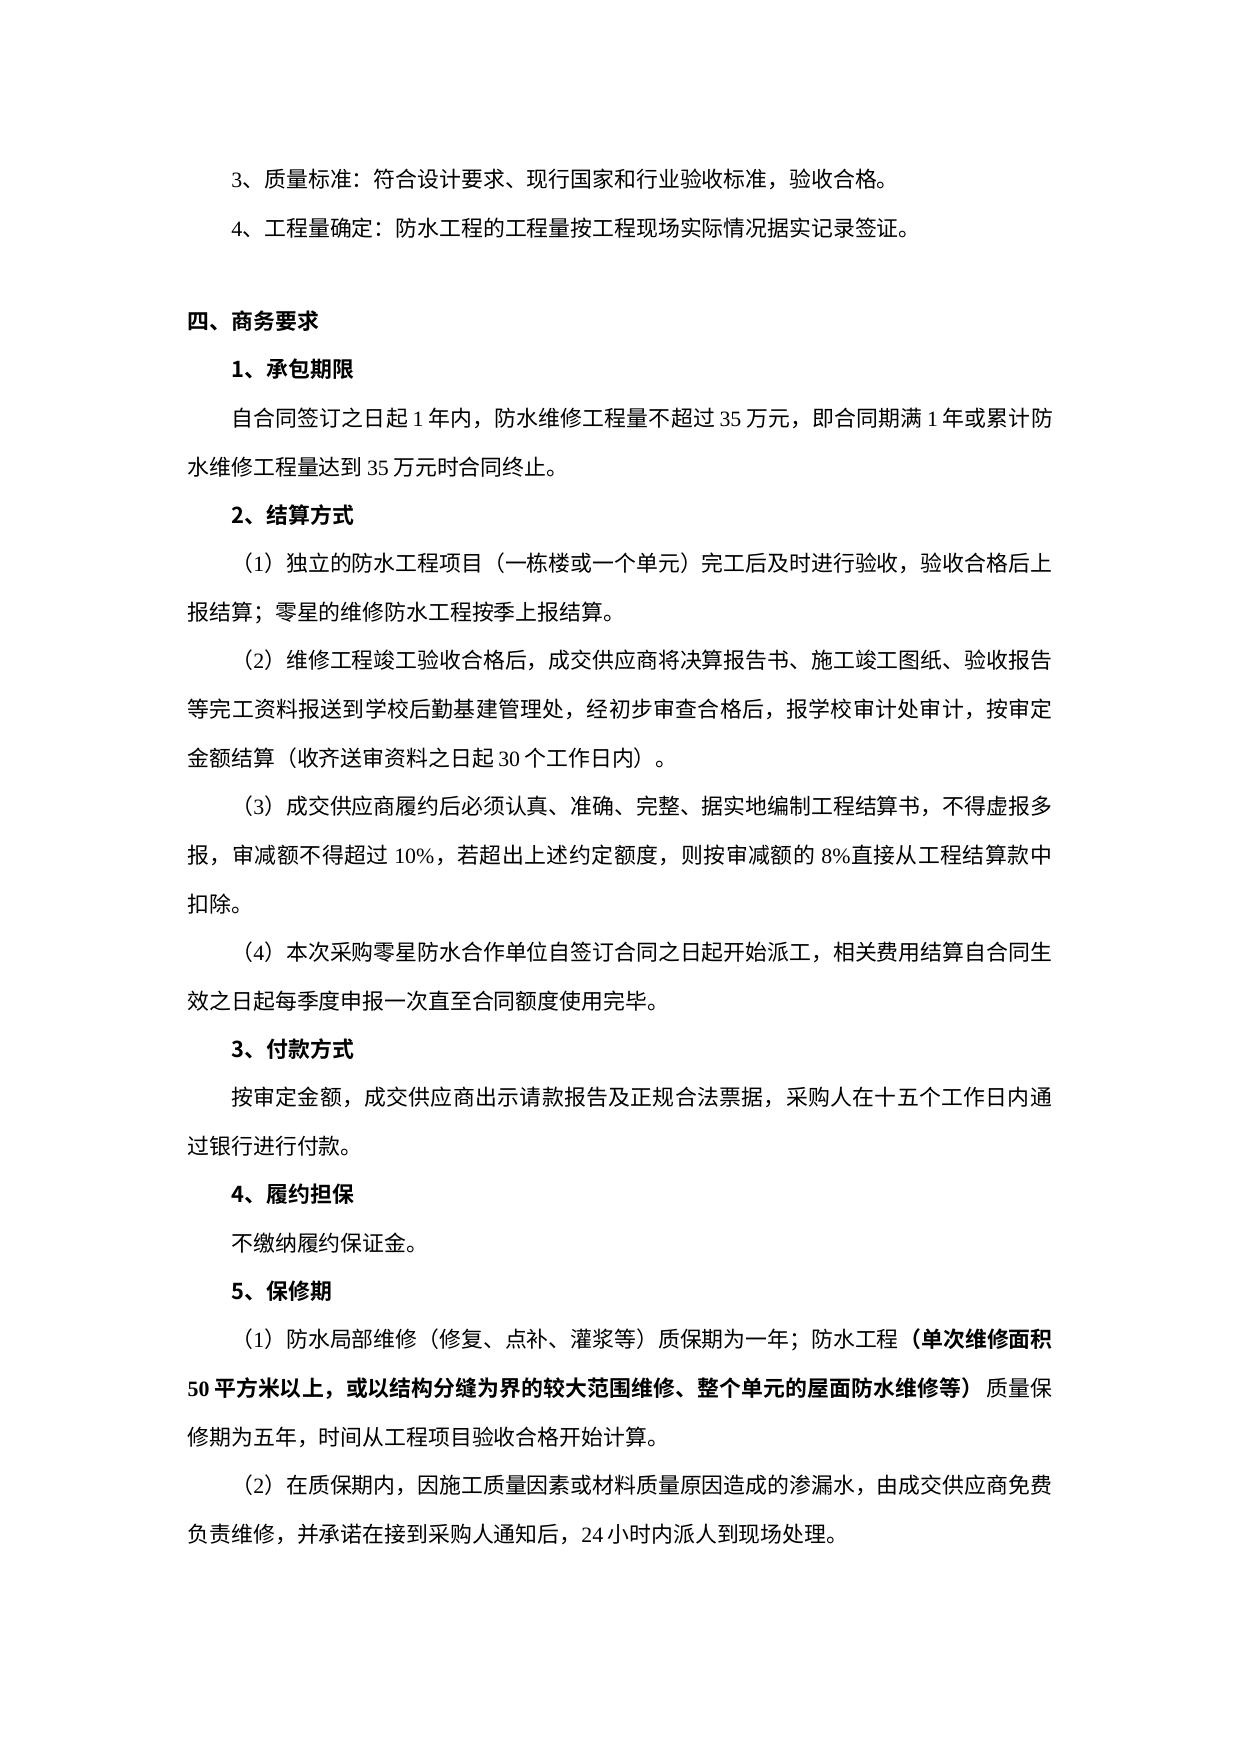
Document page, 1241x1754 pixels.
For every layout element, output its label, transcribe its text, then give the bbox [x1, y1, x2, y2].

text （1）防水局部维修（修复、点补、灌浆等）质保期为一年；防水工程（单次维修面积50平方米以上，或以结构分缝为界的较大范围维修、整个单元的屋面防水维修等）质量保修期为五年，时间从工程项目验收合格开始计算。 [187, 1322, 1053, 1452]
text （3）成交供应商履约后必须认真、准确、完整、据实地编制工程结算书，不得虚报多报，审减额不得超过10%，若超出上述约定额度，则按审减额的8%直接从工程结算款中扣除。 [187, 789, 1053, 919]
text 2、结算方式 [187, 497, 1053, 530]
text 按审定金额，成交供应商出示请款报告及正规合法票据，采购人在十五个工作日内通过银行进行付款。 [187, 1080, 1053, 1161]
text （4）本次采购零星防水合作单位自签订合同之日起开始派工，相关费用结算自合同生效之日起每季度申报一次直至合同额度使用完毕。 [187, 934, 1053, 1016]
text （2）在质保期内，因施工质量因素或材料质量原因造成的渗漏水，由成交供应商免费负责维修，并承诺在接到采购人通知后，24小时内派人到现场处理。 [187, 1468, 1053, 1549]
text （2）维修工程竣工验收合格后，成交供应商将决算报告书、施工竣工图纸、验收报告等完工资料报送到学校后勤基建管理处，经初步审查合格后，报学校审计处审计，按审定金额结算（收齐送审资料之日起30个工作日内）。 [187, 643, 1053, 773]
text 4、工程量确定：防水工程的工程量按工程现场实际情况据实记录签证。 [187, 210, 1053, 243]
text 四、商务要求 [187, 304, 1053, 336]
text 不缴纳履约保证金。 [187, 1225, 1053, 1258]
text 1、承包期限 [187, 352, 1053, 384]
text 3、质量标准：符合设计要求、现行国家和行业验收标准，验收合格。 [187, 162, 1053, 194]
text 4、履约担保 [187, 1177, 1053, 1209]
text 5、保修期 [187, 1274, 1053, 1306]
text （1）独立的防水工程项目（一栋楼或一个单元）完工后及时进行验收，验收合格后上报结算；零星的维修防水工程按季上报结算。 [187, 546, 1053, 627]
text 3、付款方式 [187, 1032, 1053, 1064]
text 自合同签订之日起1年内，防水维修工程量不超过35万元，即合同期满1年或累计防水维修工程量达到35万元时合同终止。 [187, 400, 1053, 482]
